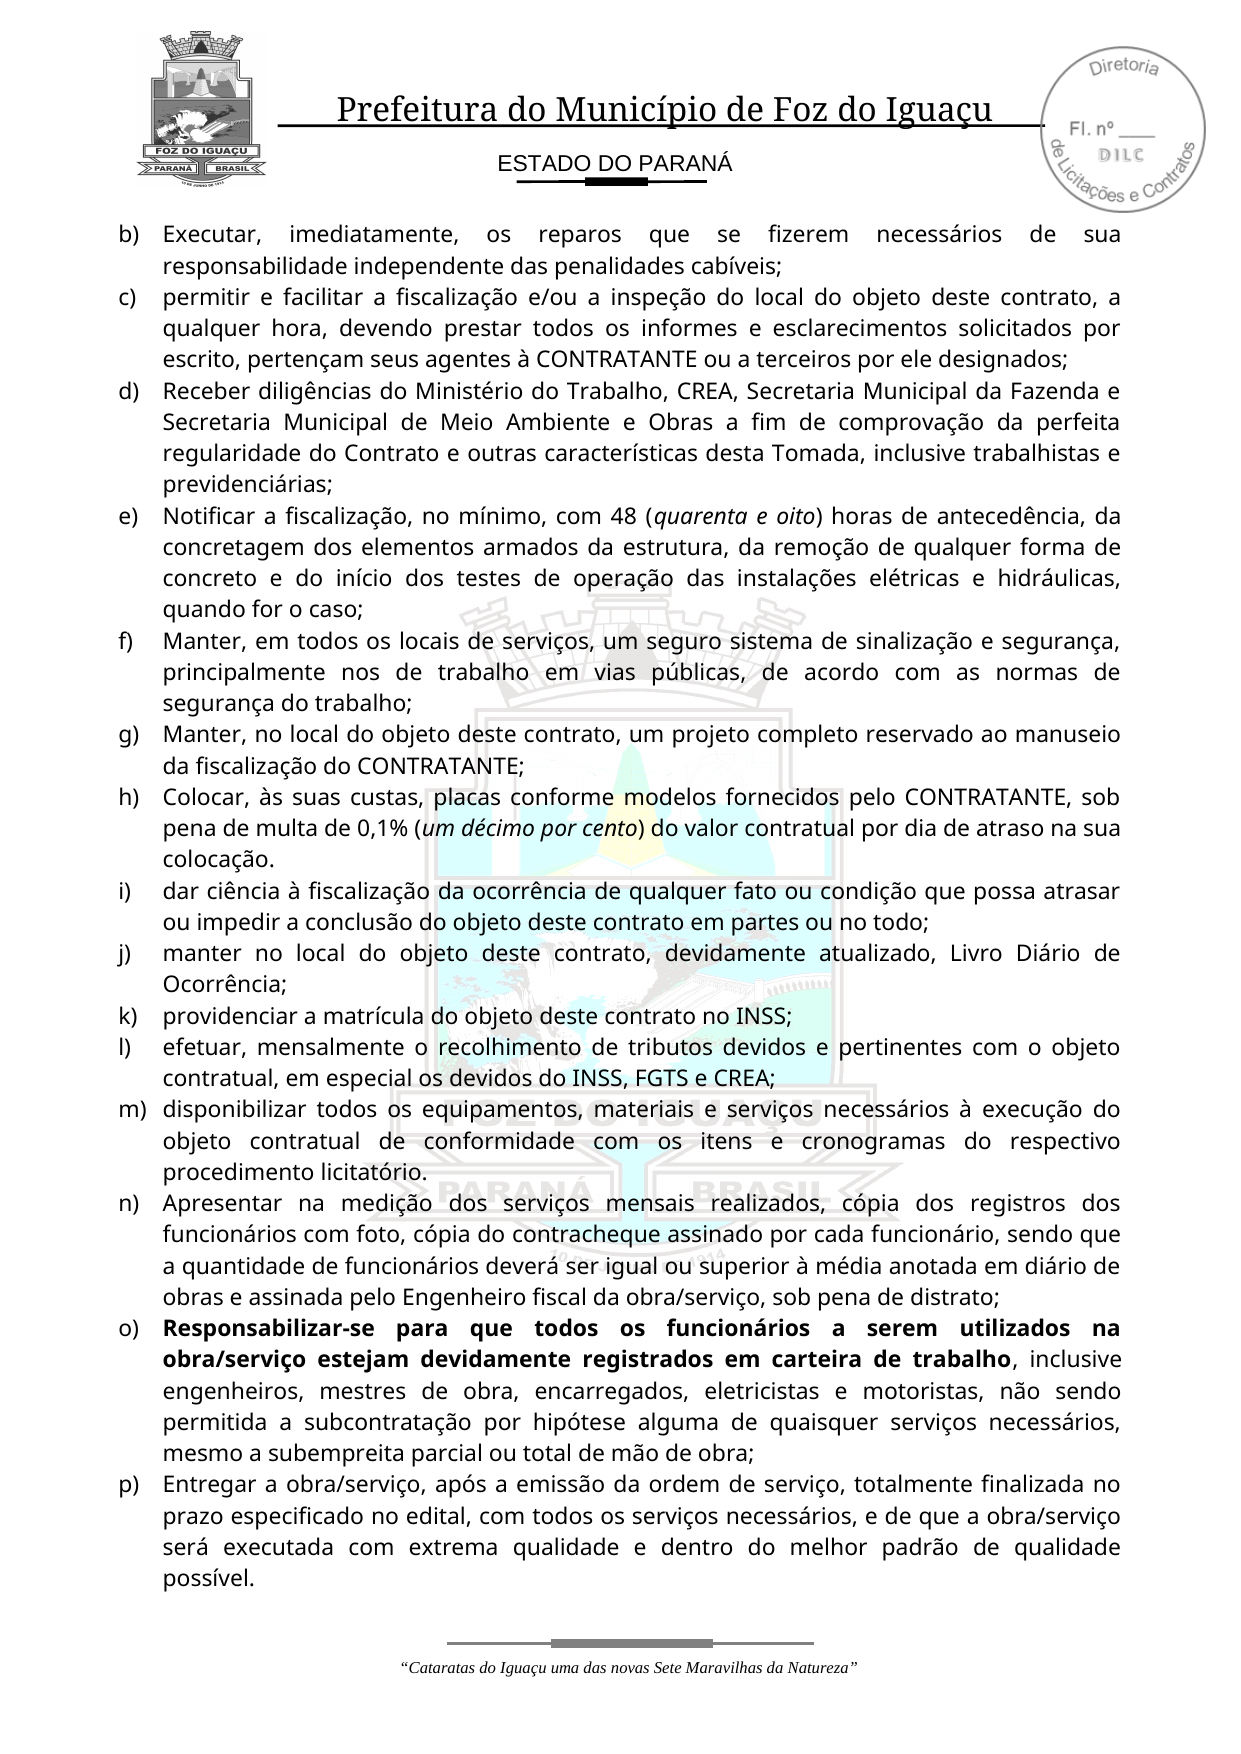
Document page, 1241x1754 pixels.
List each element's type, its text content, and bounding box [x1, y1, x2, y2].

list Executar, imediatamente, os reparos que se fizerem necessários de sua responsabilidade independente das penalidades cabíveis; [118, 218, 1122, 281]
list dar ciência à fiscalização da ocorrência de qualquer fato ou condição que possa atrasar ou impedir a conclusão do objeto deste contrato em partes ou no todo; [118, 874, 1122, 937]
picture [1039, 45, 1207, 214]
list manter no local do objeto deste contrato, devidamente atualizado, Livro Diário de Ocorrência; [118, 937, 1122, 999]
list Manter, no local do objeto deste contrato, um projeto completo reservado ao manuseio da fiscalização do CONTRATANTE; [118, 718, 1122, 781]
list Colocar, às suas custas, placas conforme modelos fornecidos pelo CONTRATANTE, sob pena de multa de 0,1% (um décimo por cento) do valor contratual por dia de atraso na sua colocação. [118, 781, 1122, 874]
list Notificar a fiscalização, no mínimo, com 48 (quarenta e oito) horas de antecedência, da concretagem dos elementos armados da estrutura, da remoção de qualquer forma de concreto e do início dos testes de operação das instalações elétricas e hidráulicas, quando for o caso; [118, 499, 1122, 624]
list providenciar a matrícula do objeto deste contrato no INSS; [118, 999, 1122, 1031]
list Receber diligências do Ministério do Trabalho, CREA, Secretaria Municipal da Fazenda e Secretaria Municipal de Meio Ambiente e Obras a fim de comprovação da perfeita regularidade do Contrato e outras características desta Tomada, inclusive trabalhistas e previdenciárias; [118, 374, 1122, 499]
list Responsabilizar-se para que todos os funcionários a serem utilizados na obra/serviço estejam devidamente registrados em carteira de trabalho, inclusive engenheiros, mestres de obra, encarregados, eletricistas e motoristas, não sendo permitida a subcontratação por hipótese alguma de quaisquer serviços necessários, mesmo a subempreita parcial ou total de mão de obra; [118, 1312, 1122, 1468]
list disponibilizar todos os equipamentos, materiais e serviços necessários à execução do objeto contratual de conformidade com os itens e cronogramas do respectivo procedimento licitatório. [118, 1093, 1122, 1187]
list Manter, em todos os locais de serviços, um seguro sistema de sinalização e segurança, principalmente nos de trabalho em vias públicas, de acordo com as normas de segurança do trabalho; [118, 624, 1122, 718]
list permitir e facilitar a fiscalização e/ou a inspeção do local do objeto deste contrato, a qualquer hora, devendo prestar todos os informes e esclarecimentos solicitados por escrito, pertençam seus agentes à CONTRATANTE ou a terceiros por ele designados; [118, 281, 1122, 374]
list efetuar, mensalmente o recolhimento de tributos devidos e pertinentes com o objeto contratual, em especial os devidos do INSS, FGTS e CREA; [118, 1031, 1122, 1093]
list Apresentar na medição dos serviços mensais realizados, cópia dos registros dos funcionários com foto, cópia do contracheque assinado por cada funcionário, sendo que a quantidade de funcionários deverá ser igual ou superior à média anotada em diário de obras e assinada pelo Engenheiro fiscal da obra/serviço, sob pena de distrato; [118, 1187, 1122, 1312]
list Entregar a obra/serviço, após a emissão da ordem de serviço, totalmente finalizada no prazo especificado no edital, com todos os serviços necessários, e de que a obra/serviço será executada com extrema qualidade e dentro do melhor padrão de qualidade possível. [118, 1468, 1122, 1593]
